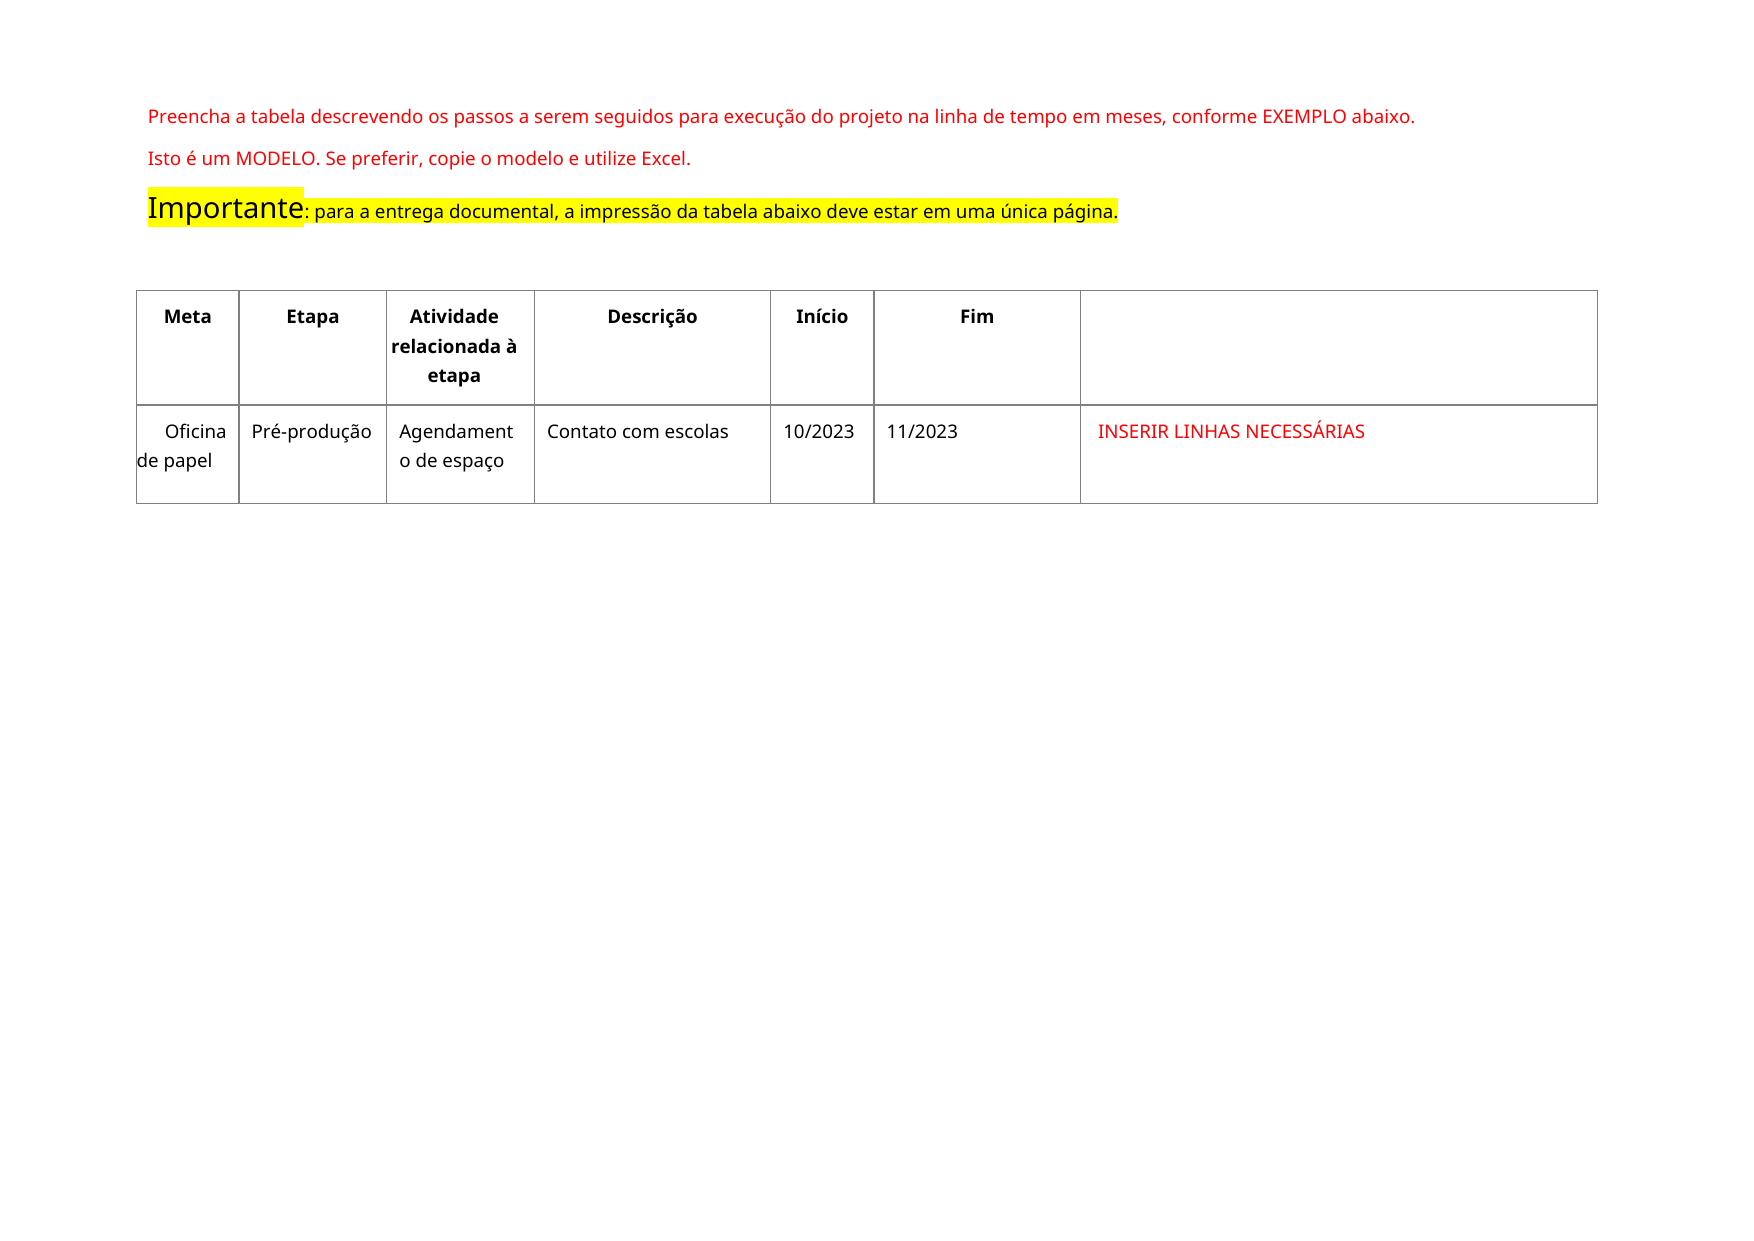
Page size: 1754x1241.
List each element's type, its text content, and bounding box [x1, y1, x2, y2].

table_header Atividade relacionada à etapa [387, 291, 534, 404]
table_cell INSERIR LINHAS NECESSÁRIAS [1081, 406, 1597, 503]
text Importante: para a entrega documental, a impressão da tabela abaixo deve estar em uma única página. [304, 187, 1594, 227]
table_cell Pré-produção [240, 406, 386, 503]
table_cell Oficina de papel [137, 406, 238, 503]
table_header Início [771, 291, 873, 404]
table_header [1081, 291, 1597, 404]
table_cell 11/2023 [875, 406, 1080, 503]
text Preencha a tabela descrevendo os passos a serem seguidos para execução do projeto na linha de tempo em meses, conforme EXEMPLO abaixo. [148, 103, 1594, 129]
table_header Descrição [535, 291, 770, 404]
table_cell 10/2023 [771, 406, 873, 503]
table_header Fim [875, 291, 1080, 404]
table_header Etapa [240, 291, 386, 404]
text Isto é um MODELO. Se preferir, copie o modelo e utilize Excel. [148, 145, 1594, 171]
table_cell Agendamento de espaço [387, 406, 534, 503]
table_header Meta [137, 291, 238, 404]
table_cell Contato com escolas [535, 406, 770, 503]
